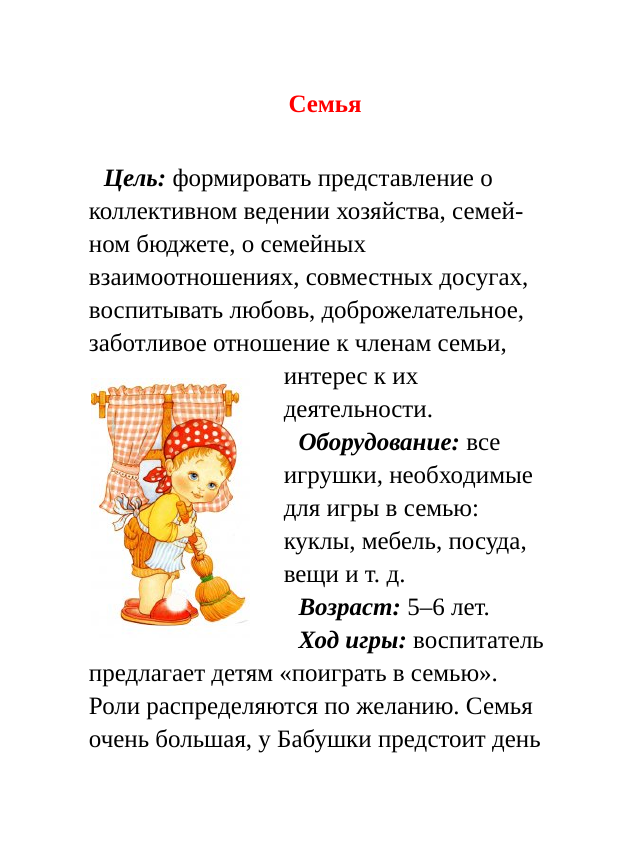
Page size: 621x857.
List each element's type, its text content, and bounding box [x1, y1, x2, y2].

text Оборудование: все игрушки, необходимые для игры в семью: куклы, мебель, посуда, вещи и т. д. [250, 427, 546, 588]
text Возраст: 5–6 лет. [250, 592, 546, 621]
picture [91, 378, 250, 638]
text Семья [89, 89, 546, 117]
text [89, 625, 546, 753]
text Цель: формировать представление о коллективном ведении хозяйства, семейном бюджете, о семейных взаимоотношениях, совместных досугах, воспитывать любовь, доброжелательное, заботливое отношение к членам семьи, интерес к их деятельности. [89, 163, 546, 423]
